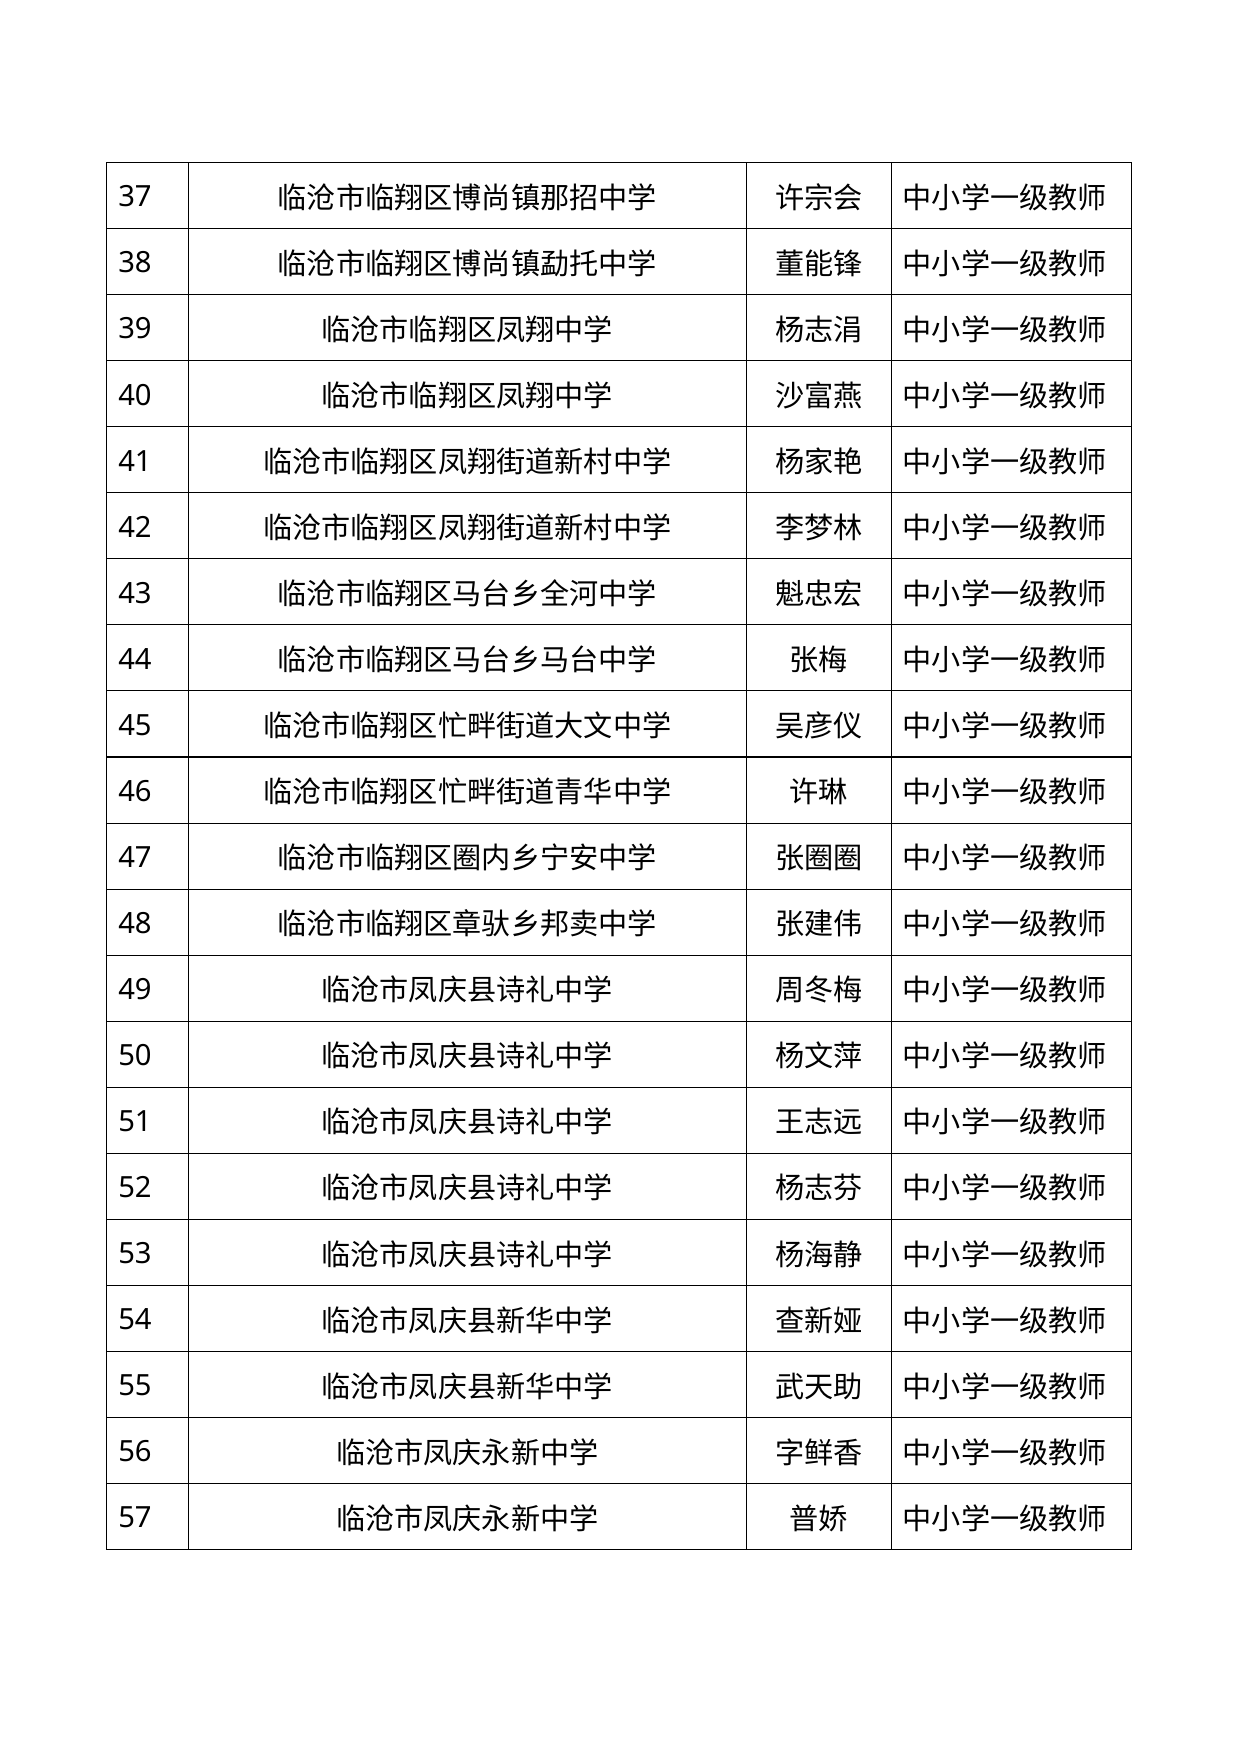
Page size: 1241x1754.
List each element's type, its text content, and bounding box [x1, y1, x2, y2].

table_cell 中小学一级教师 [892, 1286, 1131, 1351]
table_cell [107, 163, 188, 228]
table_cell 查新娅 [747, 1286, 891, 1351]
table_cell 临沧市临翔区圈内乡宁安中学 [189, 824, 746, 888]
table_cell 中小学一级教师 [892, 1352, 1131, 1417]
table_cell 武天助 [747, 1352, 891, 1417]
table_cell 董能锋 [747, 229, 891, 294]
table_cell 中小学一级教师 [892, 890, 1131, 954]
table_cell [107, 890, 188, 954]
table_cell [107, 1154, 188, 1219]
table_cell [107, 824, 188, 888]
table_cell [107, 427, 188, 492]
table_cell 临沧市临翔区章驮乡邦卖中学 [189, 890, 746, 954]
table_cell 张建伟 [747, 890, 891, 954]
table_cell 许琳 [747, 758, 891, 822]
table_cell 魁忠宏 [747, 559, 891, 624]
table_cell 临沧市临翔区凤翔中学 [189, 295, 746, 360]
table_cell 吴彦仪 [747, 691, 891, 756]
table_cell 王志远 [747, 1088, 891, 1153]
table_cell 沙富燕 [747, 361, 891, 426]
table_cell 张圈圈 [747, 824, 891, 888]
table_cell [107, 1418, 188, 1483]
table_cell [107, 493, 188, 558]
table_cell 临沧市凤庆县诗礼中学 [189, 1154, 746, 1219]
table_cell 临沧市凤庆县诗礼中学 [189, 1088, 746, 1153]
table_cell 杨文萍 [747, 1022, 891, 1087]
table_cell 临沧市凤庆县新华中学 [189, 1352, 746, 1417]
table_cell [107, 691, 188, 756]
table_cell [107, 1022, 188, 1087]
table_cell 中小学一级教师 [892, 1022, 1131, 1087]
table_cell 中小学一级教师 [892, 824, 1131, 888]
table_cell 中小学一级教师 [892, 956, 1131, 1021]
table_cell 临沧市临翔区博尚镇勐托中学 [189, 229, 746, 294]
table_cell [107, 1286, 188, 1351]
table_cell 许宗会 [747, 163, 891, 228]
table_cell [107, 1088, 188, 1153]
table_cell 杨志芬 [747, 1154, 891, 1219]
table_cell 中小学一级教师 [892, 1484, 1131, 1549]
table_cell 中小学一级教师 [892, 1154, 1131, 1219]
table_cell 中小学一级教师 [892, 691, 1131, 756]
table_cell [107, 361, 188, 426]
table_cell 中小学一级教师 [892, 1418, 1131, 1483]
table_cell 临沧市临翔区凤翔街道新村中学 [189, 493, 746, 558]
table_cell 中小学一级教师 [892, 229, 1131, 294]
table_cell 临沧市临翔区凤翔中学 [189, 361, 746, 426]
table_cell 中小学一级教师 [892, 625, 1131, 690]
table_cell [107, 1352, 188, 1417]
table_cell 普娇 [747, 1484, 891, 1549]
table_cell 中小学一级教师 [892, 295, 1131, 360]
table_cell 中小学一级教师 [892, 1220, 1131, 1285]
table_cell 中小学一级教师 [892, 758, 1131, 822]
table_cell 周冬梅 [747, 956, 891, 1021]
table_cell 临沧市临翔区忙畔街道大文中学 [189, 691, 746, 756]
table_cell 李梦林 [747, 493, 891, 558]
table_cell [107, 1220, 188, 1285]
table_cell 临沧市凤庆县诗礼中学 [189, 956, 746, 1021]
table_cell 临沧市凤庆县诗礼中学 [189, 1022, 746, 1087]
table_cell [107, 295, 188, 360]
table_cell 中小学一级教师 [892, 361, 1131, 426]
table_cell 临沧市凤庆县诗礼中学 [189, 1220, 746, 1285]
table_cell 字鲜香 [747, 1418, 891, 1483]
table_cell 中小学一级教师 [892, 427, 1131, 492]
table_cell 临沧市临翔区忙畔街道青华中学 [189, 758, 746, 822]
table_cell 临沧市凤庆永新中学 [189, 1484, 746, 1549]
table_cell 中小学一级教师 [892, 559, 1131, 624]
table_cell [107, 956, 188, 1021]
table_cell [107, 229, 188, 294]
table_cell 临沧市凤庆县新华中学 [189, 1286, 746, 1351]
table_cell 中小学一级教师 [892, 493, 1131, 558]
table_cell [107, 559, 188, 624]
table_cell [107, 758, 188, 822]
table_cell 中小学一级教师 [892, 1088, 1131, 1153]
table_cell 临沧市临翔区马台乡马台中学 [189, 625, 746, 690]
table_cell 临沧市临翔区马台乡全河中学 [189, 559, 746, 624]
table_cell 临沧市凤庆永新中学 [189, 1418, 746, 1483]
table_cell 临沧市临翔区博尚镇那招中学 [189, 163, 746, 228]
table_cell 杨家艳 [747, 427, 891, 492]
table_cell 张梅 [747, 625, 891, 690]
table_cell 杨海静 [747, 1220, 891, 1285]
table_cell 中小学一级教师 [892, 163, 1131, 228]
table_cell 临沧市临翔区凤翔街道新村中学 [189, 427, 746, 492]
table_cell [107, 1484, 188, 1549]
table_cell 杨志涓 [747, 295, 891, 360]
table_cell [107, 625, 188, 690]
